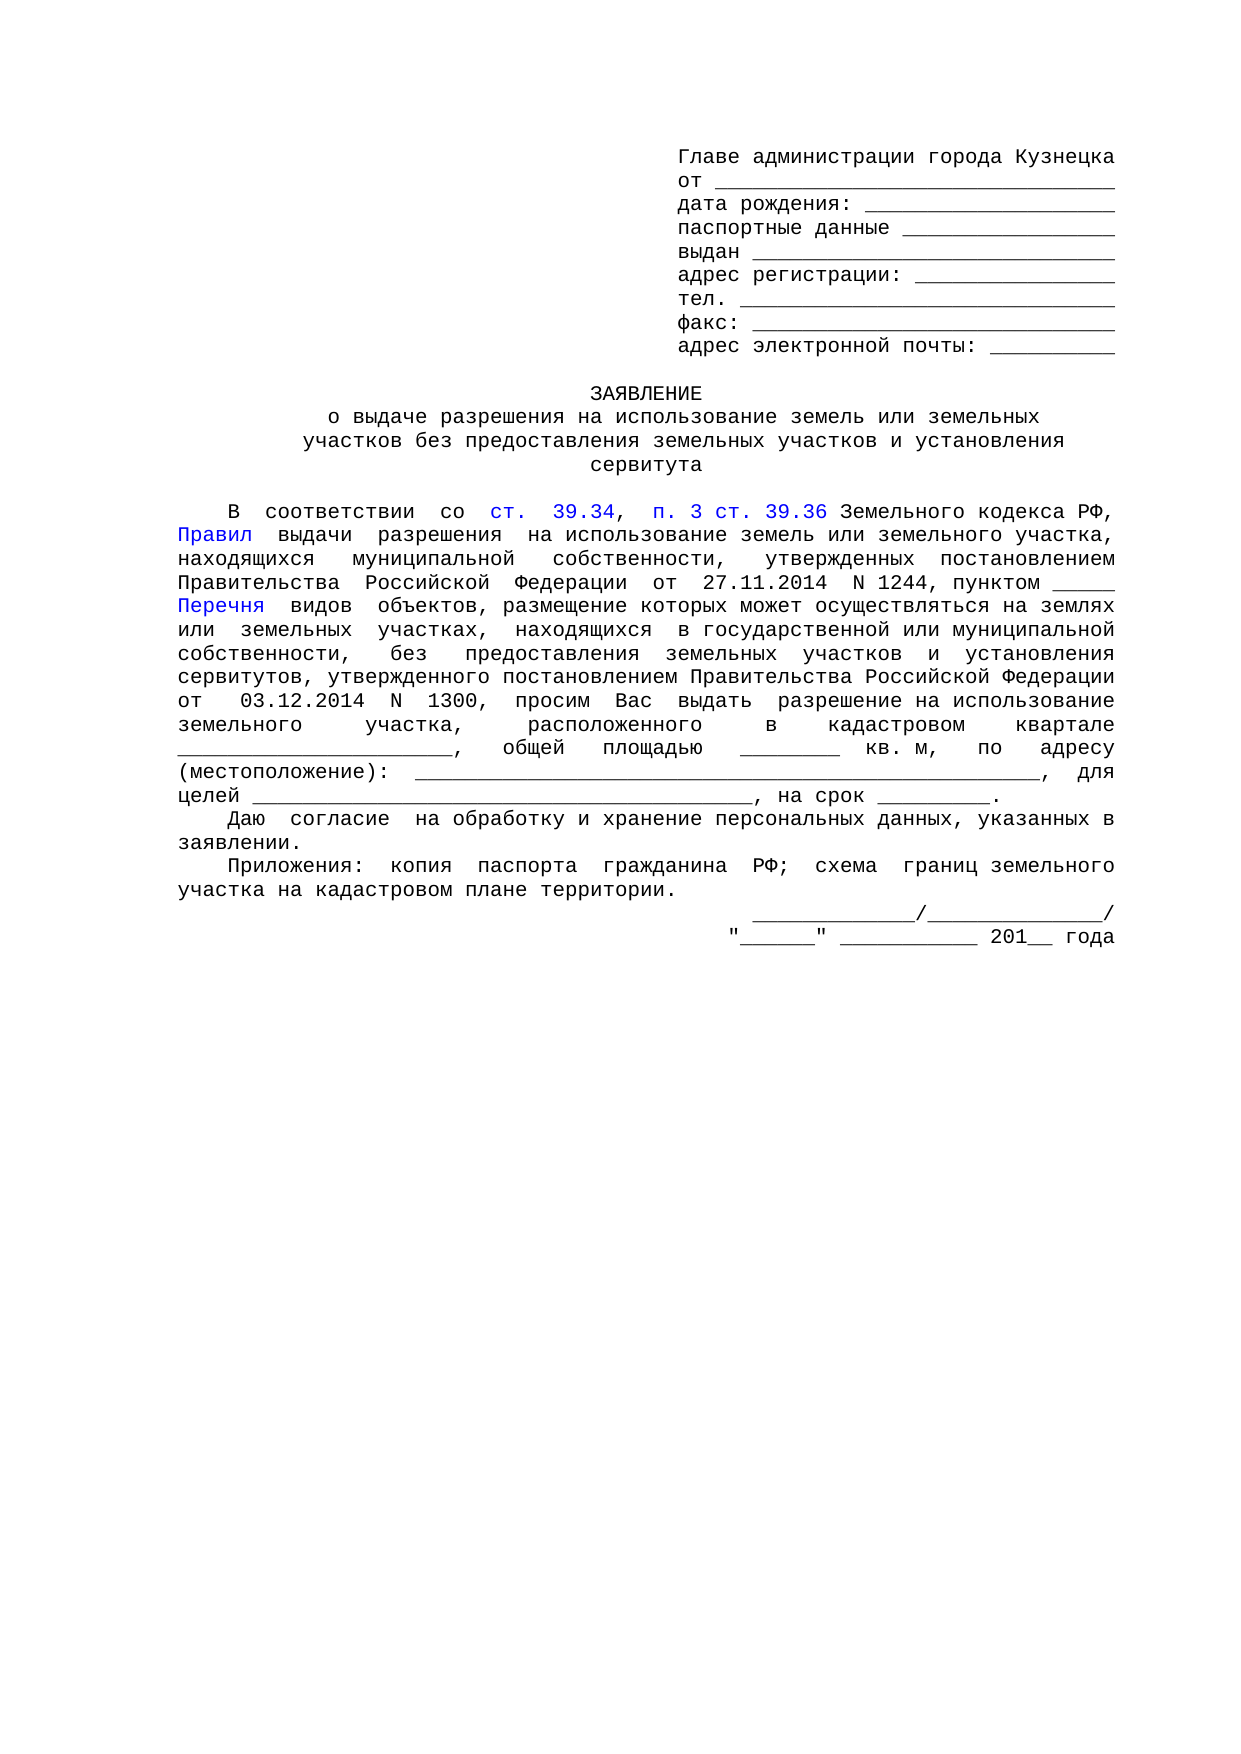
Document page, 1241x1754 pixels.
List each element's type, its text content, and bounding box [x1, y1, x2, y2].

text земельного участка, расположенного в кадастровом квартале [177, 714, 1152, 737]
text от ________________________________ [177, 170, 1152, 193]
text адрес электронной почты: __________ [177, 335, 1152, 359]
text факс: _____________________________ [177, 312, 1152, 335]
text (местоположение): __________________________________________________, для [177, 761, 1152, 784]
text находящихся муниципальной собственности, утвержденных постановлением [177, 548, 1152, 572]
text адрес регистрации: ________________ [177, 264, 1152, 288]
text или земельных участках, находящихся в государственной или муниципальной [177, 619, 1152, 643]
text выдан _____________________________ [177, 241, 1152, 264]
text тел. ______________________________ [177, 288, 1152, 312]
text сервитутов, утвержденного постановлением Правительства Российской Федерации [177, 666, 1152, 690]
text Правительства Российской Федерации от 27.11.2014 N 1244, пунктом _____ [177, 572, 1152, 595]
text Даю согласие на обработку и хранение персональных данных, указанных в [177, 808, 1152, 832]
text ______________________, общей площадью ________ кв. м, по адресу [177, 737, 1152, 761]
text заявлении. [177, 832, 1152, 856]
text сервитута [177, 453, 1152, 477]
text дата рождения: ____________________ [177, 193, 1152, 217]
text о выдаче разрешения на использование земель или земельных [177, 406, 1152, 430]
text целей ________________________________________, на срок _________. [177, 784, 1152, 808]
text _____________/______________/ [177, 903, 1152, 926]
text участков без предоставления земельных участков и установления [177, 430, 1152, 453]
text от 03.12.2014 N 1300, просим Вас выдать разрешение на использование [177, 690, 1152, 714]
text ЗАЯВЛЕНИЕ [177, 383, 1152, 406]
text "______" ___________ 201__ года [177, 926, 1152, 950]
text В соответствии со ст. 39.34, п. 3 ст. 39.36 Земельного кодекса РФ, [177, 501, 1152, 524]
text участка на кадастровом плане территории. [177, 879, 1152, 903]
text Приложения: копия паспорта гражданина РФ; схема границ земельного [177, 856, 1152, 879]
text собственности, без предоставления земельных участков и установления [177, 643, 1152, 666]
text Перечня видов объектов, размещение которых может осуществляться на землях [177, 595, 1152, 619]
text Правил выдачи разрешения на использование земель или земельного участка, [177, 524, 1152, 548]
text паспортные данные _________________ [177, 217, 1152, 241]
text Главе администрации города Кузнецка [177, 146, 1152, 170]
